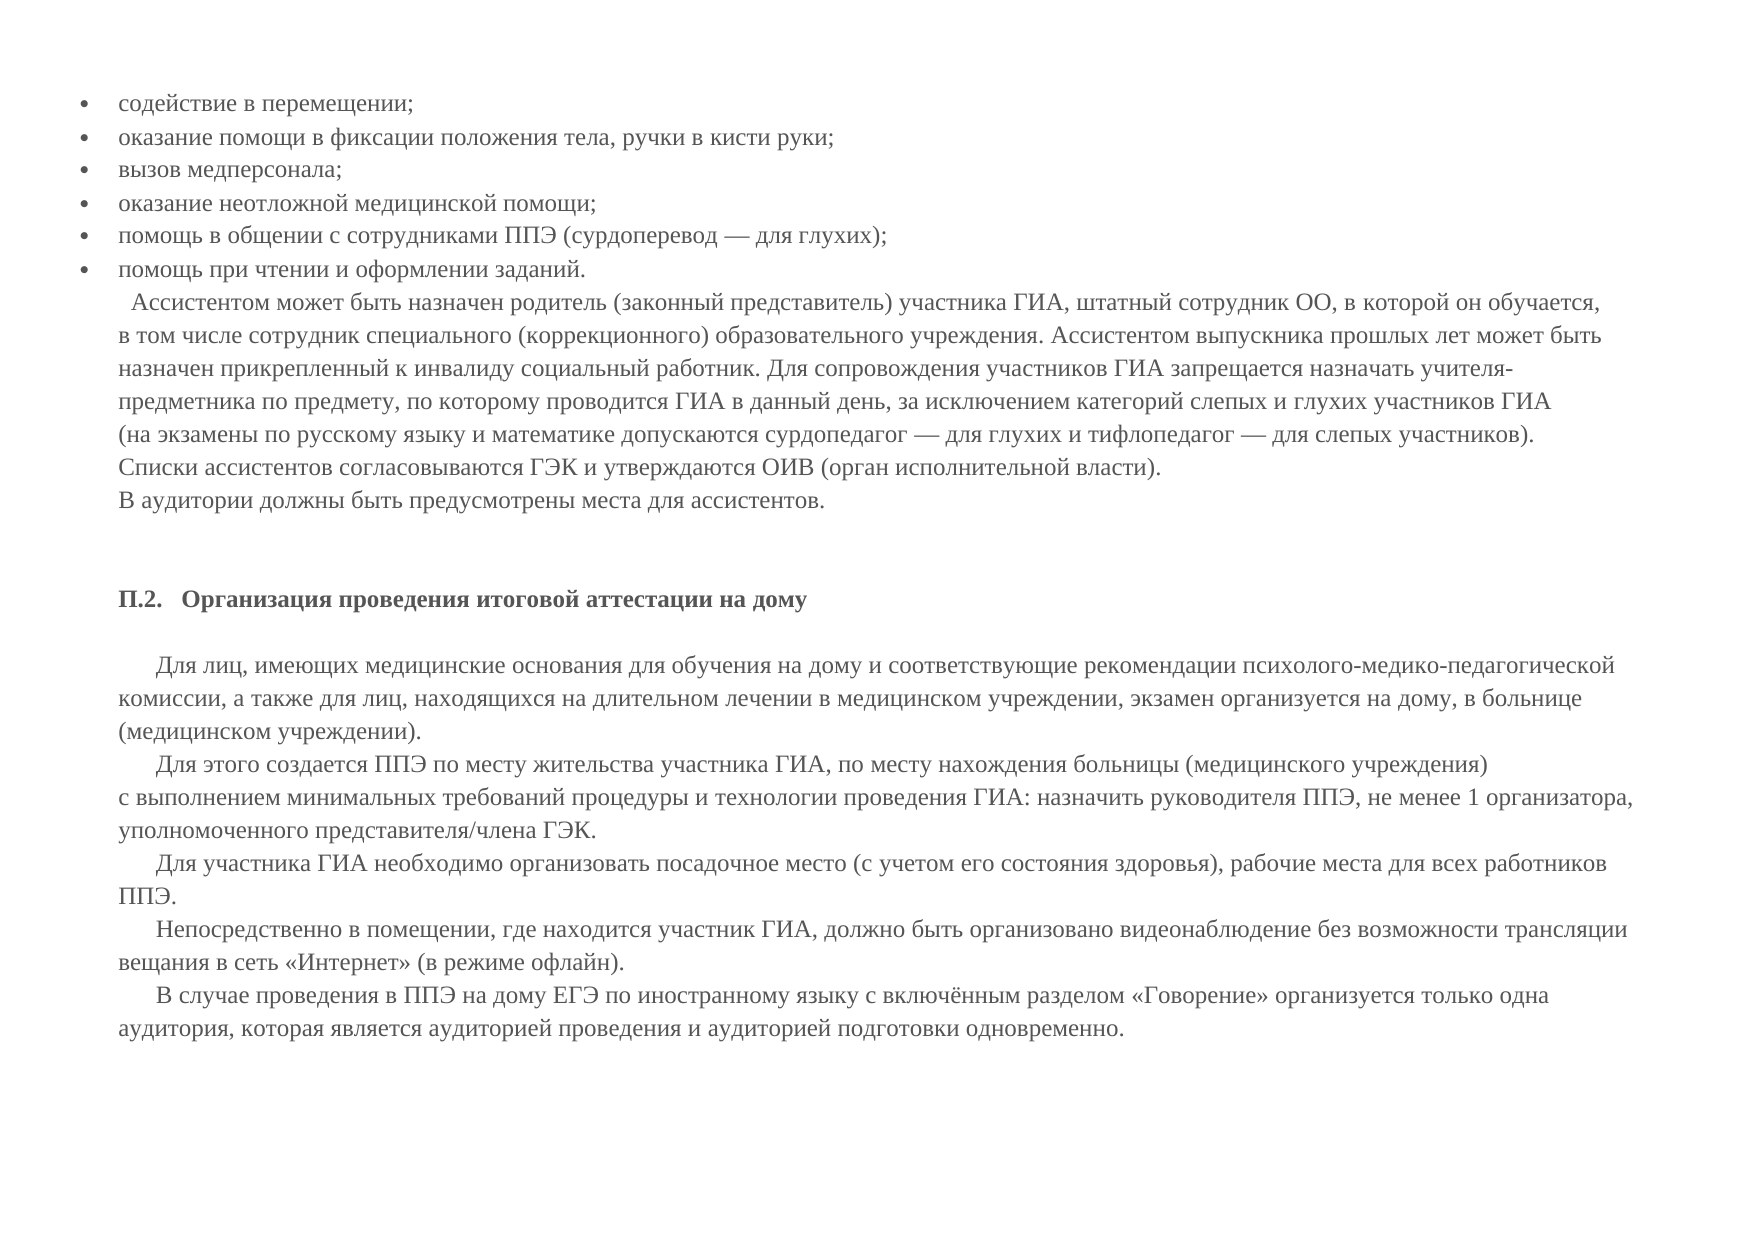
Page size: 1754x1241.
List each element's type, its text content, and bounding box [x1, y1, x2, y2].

list оказание неотложной медицинской помощи; [81, 188, 1636, 216]
text Для этого создается ППЭ по месту жительства участника ГИА, по месту нахождения больницы (медицинского учреждения) с выполнением минимальных требований процедуры и технологии проведения ГИА: назначить руководителя ППЭ, не менее 1 организатора, уполномоченного представителя/члена ГЭК. [118, 749, 1636, 844]
list помощь при чтении и оформлении заданий. [81, 254, 1636, 282]
text В случае проведения в ППЭ на дому ЕГЭ по иностранному языку с включённым разделом «Говорение» организуется только одна аудитория, которая является аудиторией проведения и аудиторией подготовки одновременно. [118, 980, 1636, 1042]
text Для участника ГИА необходимо организовать посадочное место (с учетом его состояния здоровья), рабочие места для всех работников ППЭ. [118, 848, 1636, 910]
text Списки ассистентов согласовываются ГЭК и утверждаются ОИВ (орган исполнительной власти). [118, 452, 1636, 481]
list содействие в перемещении; [81, 88, 1636, 117]
text Ассистентом может быть назначен родитель (законный представитель) участника ГИА, штатный сотрудник ОО, в которой он обучается, в том числе сотрудник специального (коррекционного) образовательного учреждения. Ассистентом выпускника прошлых лет может быть назначен прикрепленный к инвалиду социальный работник. Для сопровождения участников ГИА запрещается назначать учителя-предметника по предмету, по которому проводится ГИА в данный день, за исключением категорий слепых и глухих участников ГИА (на экзамены по русскому языку и математике допускаются сурдопедагог — для глухих и тифлопедагог — для слепых участников). [118, 287, 1636, 447]
text В аудитории должны быть предусмотрены места для ассистентов. [118, 485, 1636, 513]
text Непосредственно в помещении, где находится участник ГИА, должно быть организовано видеонаблюдение без возможности трансляции вещания в сеть «Интернет» (в режиме офлайн). [118, 914, 1636, 976]
list вызов медперсонала; [81, 154, 1636, 183]
text П.2. Организация проведения итоговой аттестации на дому [118, 584, 1636, 613]
list помощь в общении с сотрудниками ППЭ (сурдоперевод — для глухих); [81, 221, 1636, 249]
text Для лиц, имеющих медицинские основания для обучения на дому и соответствующие рекомендации психолого-медико-педагогической комиссии, а также для лиц, находящихся на длительном лечении в медицинском учреждении, экзамен организуется на дому, в больнице (медицинском учреждении). [118, 650, 1636, 745]
list оказание помощи в фиксации положения тела, ручки в кисти руки; [81, 122, 1636, 150]
